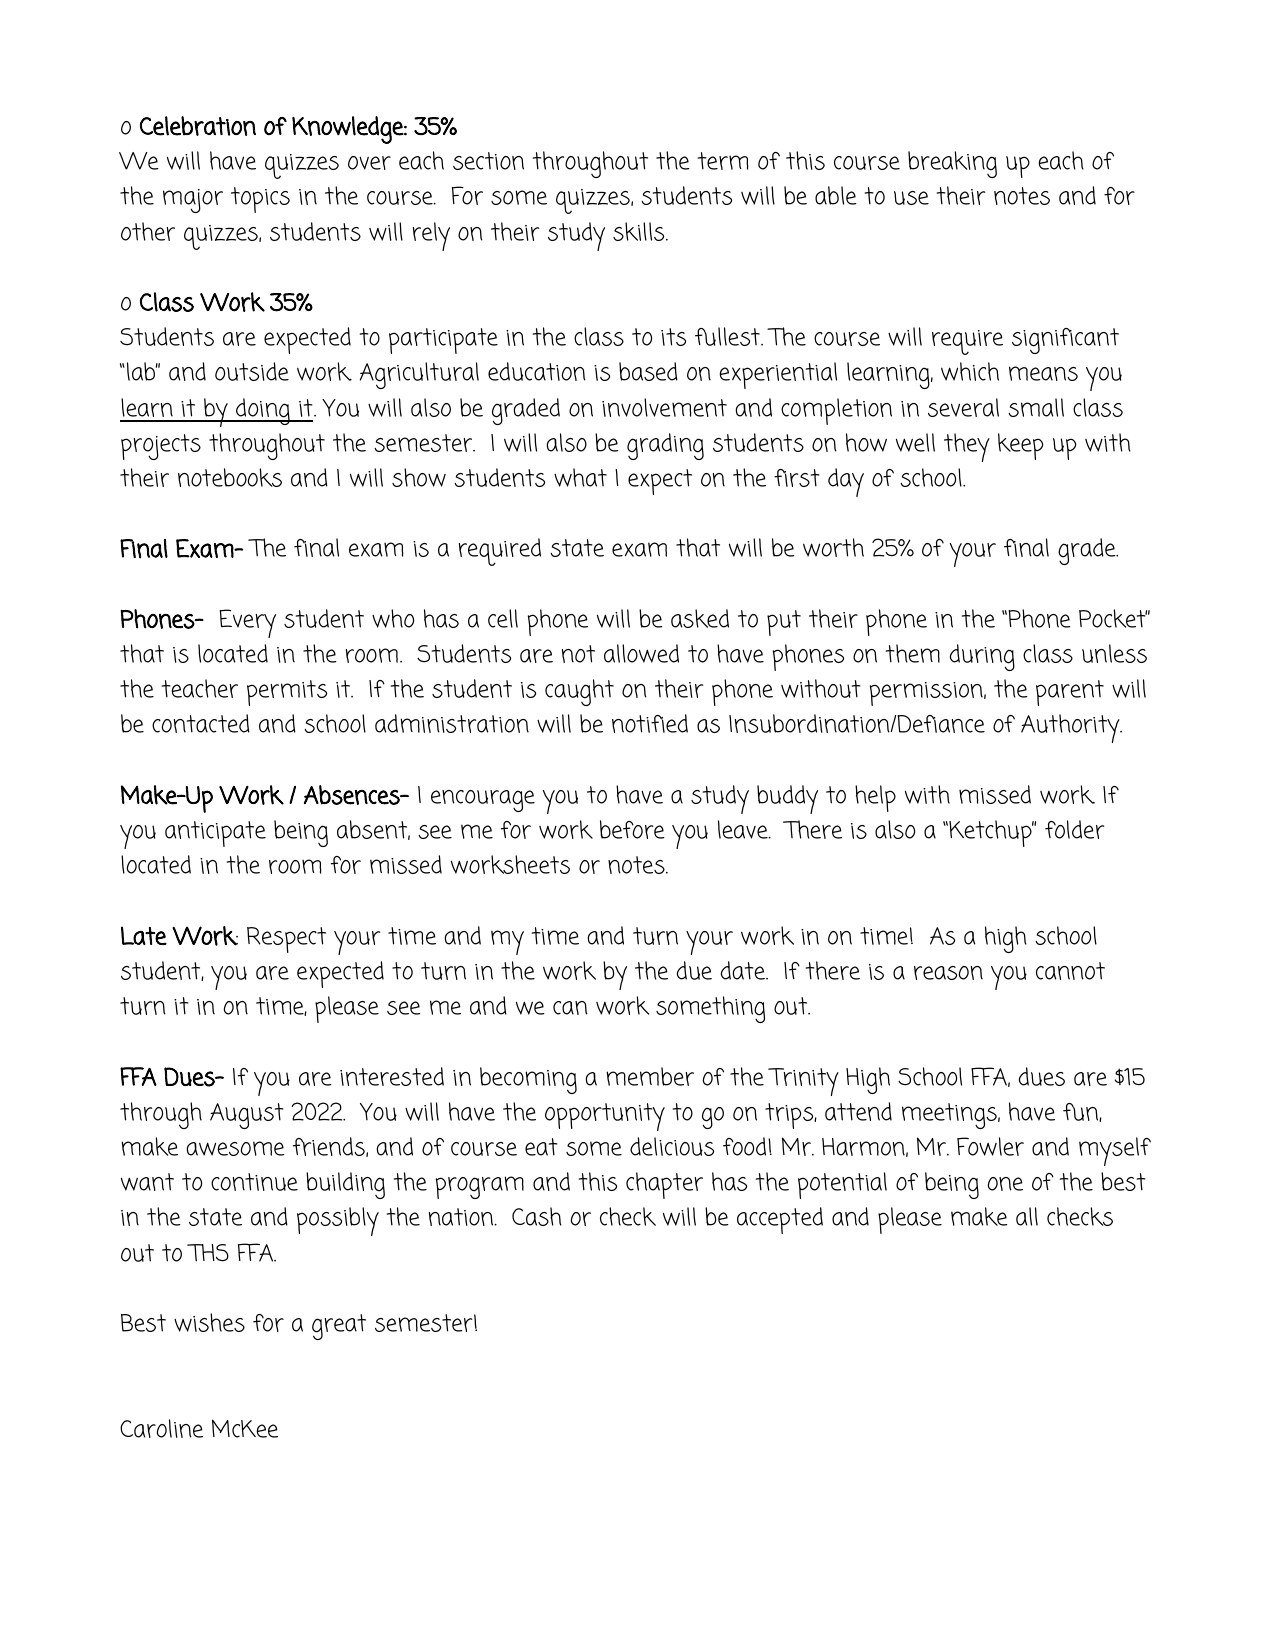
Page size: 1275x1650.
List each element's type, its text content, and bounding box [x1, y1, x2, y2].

text We will have quizzes over each section throughout the term of this course breaking up each of the major topics in the course. For some quizzes, students will be able to use their notes and for other quizzes, students will rely on their study skills. [120, 145, 1152, 251]
text Make-Up Work / Absences- I encourage you to have a study buddy to help with missed work. If you anticipate being absent, see me for work before you leave. There is also a “Ketchup” folder located in the room for missed worksheets or notes. [120, 779, 1152, 885]
text Phones- Every student who has a cell phone will be asked to put their phone in the “Phone Pocket” that is located in the room. Students are not allowed to have phones on them during class unless the teacher permits it. If the student is caught on their phone without permission, the parent will be contacted and school administration will be notified as Insubordination/Defiance of Authority. [120, 603, 1152, 744]
text Students are expected to participate in the class to its fullest. The course will require significant “lab” and outside work. Agricultural education is based on experiential learning, which means you learn it by doing it. You will also be graded on involvement and completion in several small class projects throughout the semester. I will also be grading students on how well they keep up with their notebooks and I will show students what I expect on the first day of school. [120, 321, 1152, 497]
text FFA Dues- If you are interested in becoming a member of the Trinity High School FFA, dues are $15 through August 2022. You will have the opportunity to go on trips, attend meetings, have fun, make awesome friends, and of course eat some delicious food! Mr. Harmon, Mr. Fowler and myself want to continue building the program and this chapter has the potential of being one of the best in the state and possibly the nation. Cash or check will be accepted and please make all checks out to THS FFA. [120, 1061, 1152, 1272]
text Late Work: Respect your time and my time and turn your work in on time! As a high school student, you are expected to turn in the work by the due date. If there is a reason you cannot turn it in on time, please see me and we can work something out. [120, 920, 1152, 1026]
text o Class Work 35% [120, 286, 1152, 321]
text o Celebration of Knowledge: 35% [120, 110, 1152, 145]
text Caroline McKee [120, 1413, 1152, 1448]
text Best wishes for a great semester! [120, 1307, 1152, 1342]
text Final Exam- The final exam is a required state exam that will be worth 25% of your final grade. [120, 533, 1155, 568]
